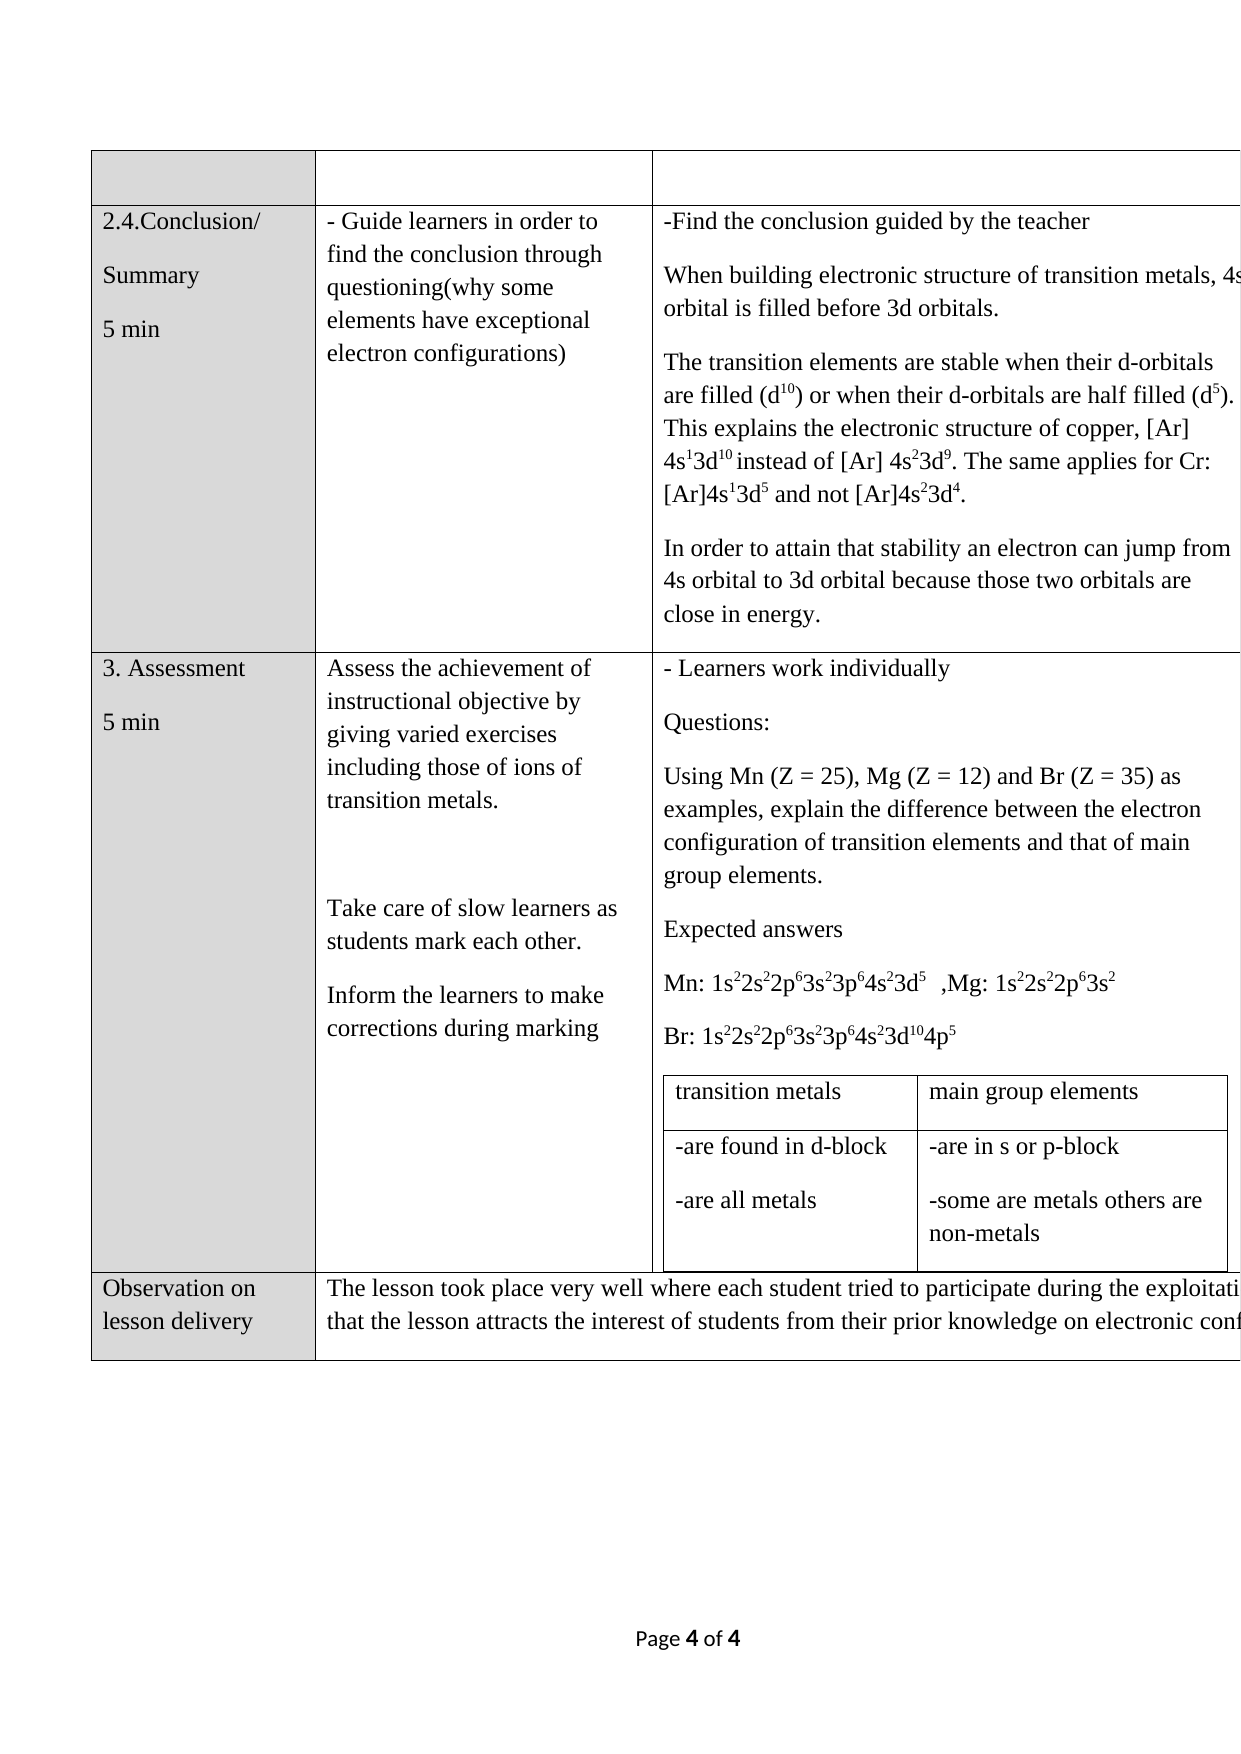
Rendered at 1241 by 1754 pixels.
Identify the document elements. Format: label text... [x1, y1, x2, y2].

table_cell - Learners work individually Questions: Using Mn (Z = 25), Mg (Z = 12) and Br (Z = 35) as examples, explain the difference between the electron configuration of transition elements and that of main group elements. Expected answers Mn: 1s22s22p63s23p64s23d5 ,Mg: 1s22s22p63s2 Br: 1s22s22p63s23p64s23d104p5 [653, 653, 1240, 1272]
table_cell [92, 151, 315, 205]
table_cell - Guide learners in order to find the conclusion through questioning(why some elements have exceptional electron configurations) [316, 206, 652, 652]
table_cell Assess the achievement of instructional objective by giving varied exercises including those of ions of transition metals. Take care of slow learners as students mark each other. Inform the learners to make corrections during marking [316, 653, 652, 1272]
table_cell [316, 151, 652, 205]
table_cell The lesson took place very well where each student tried to participate during the exploitation process. One of the reasons is that the lesson attracts the interest of students from their prior knowledge on electronic configuration in senior four. [316, 1273, 1240, 1360]
table_cell Observation on lesson delivery [92, 1273, 315, 1360]
table_cell 3. Assessment 5 min [92, 653, 315, 1272]
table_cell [653, 151, 1240, 205]
table_cell 2.4.Conclusion/ Summary 5 min [92, 206, 315, 652]
table_cell -Find the conclusion guided by the teacher When building electronic structure of transition metals, 4s orbital is filled before 3d orbitals. The transition elements are stable when their d-orbitals are filled (d10) or when their d-orbitals are half filled (d5). This explains the electronic structure of copper, [Ar] 4s13d10 instead of [Ar] 4s23d9. The same applies for Cr: [Ar]4s13d5 and not [Ar]4s23d4. In order to attain that stability an electron can jump from 4s orbital to 3d orbital because those two orbitals are close in energy. [653, 206, 1240, 652]
